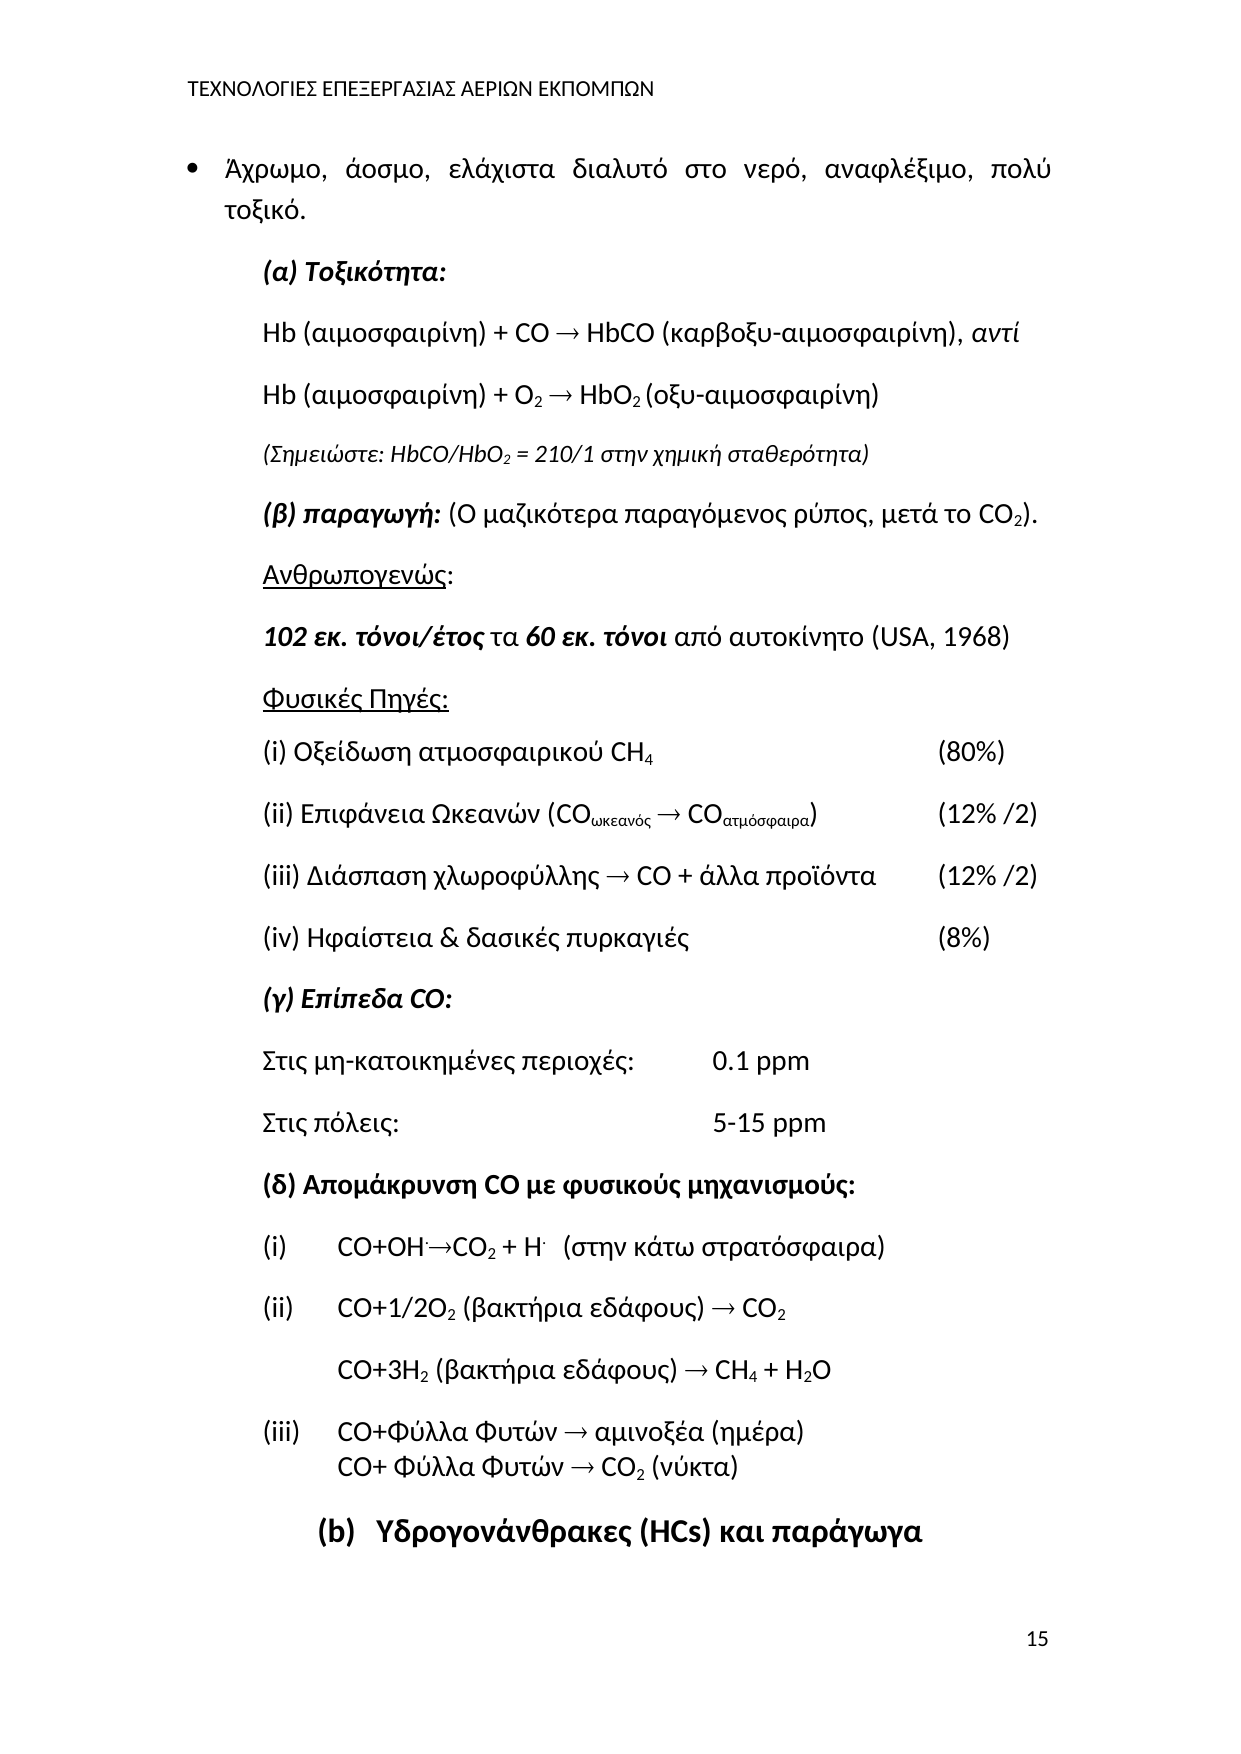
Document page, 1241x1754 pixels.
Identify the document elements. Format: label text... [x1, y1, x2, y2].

text (β) παραγωγή: (Ο μαζικότερα παραγόμενος ρύπος, μετά το CO2). [187, 495, 1053, 530]
text (δ) Απομάκρυνση CO με φυσικούς μηχανισμούς: [262, 1166, 1053, 1201]
text (Σημειώστε: ΗbCO/HbO2 = 210/1 στην χημική σταθερότητα) [187, 438, 1053, 468]
text Στις μη-κατοικημένες περιοχές: 0.1 ppm [262, 1042, 1053, 1078]
text Φυσικές Πηγές: [217, 680, 1053, 716]
text 102 εκ. τόνοι/έτος τα 60 εκ. τόνοι από αυτοκίνητο (USA, 1968) [187, 618, 1053, 654]
text Ανθρωπογενώς: [187, 556, 1053, 592]
text (ii) Επιφάνεια Ωκεανών (CΟωκεανός COατμόσφαιρα) (12% /2) [262, 795, 1053, 831]
text (ii) CO+1/2O2 (βακτήρια εδάφους) CO2 [262, 1289, 1053, 1325]
text (iv) Ηφαίστεια & δασικές πυρκαγιές (8%) [262, 919, 1053, 954]
text (iii) Διάσπαση χλωροφύλλης CO + άλλα προϊόντα (12% /2) [262, 857, 1053, 893]
text (i) CO+OH.CO2 + H. (στην κάτω στρατόσφαιρα) [262, 1228, 1053, 1263]
text Στις πόλεις: 5-15 ppm [262, 1104, 1053, 1140]
text Ηb (αιμοσφαιρίνη) + Ο2 HbΟ2 (οξυ-αιμοσφαιρίνη) [187, 376, 1053, 412]
text (γ) Επίπεδα CO: [262, 981, 1053, 1016]
text Ηb (αιμοσφαιρίνη) + CO HbCO (καρβοξυ-αιμοσφαιρίνη), αντί [187, 314, 1053, 350]
text (i) Οξείδωση ατμοσφαιρικού CH4 (80%) [262, 733, 1053, 769]
list Άχρωμο, άοσμο, ελάχιστα διαλυτό στο νερό, αναφλέξιμο, πολύ τοξικό. [187, 150, 1053, 227]
list CO+Φύλλα Φυτών αμινοξέα (ημέρα) [262, 1413, 1053, 1448]
list Υδρογονάνθρακες (ΗCs) και παράγωγα [187, 1510, 1053, 1551]
text CO+ Φύλλα Φυτών CO2 (νύκτα) [337, 1448, 1053, 1484]
text (α) Τοξικότητα: [187, 253, 1053, 288]
text CO+3H2 (βακτήρια εδάφους) CΗ4 + Η2Ο [262, 1351, 1053, 1387]
